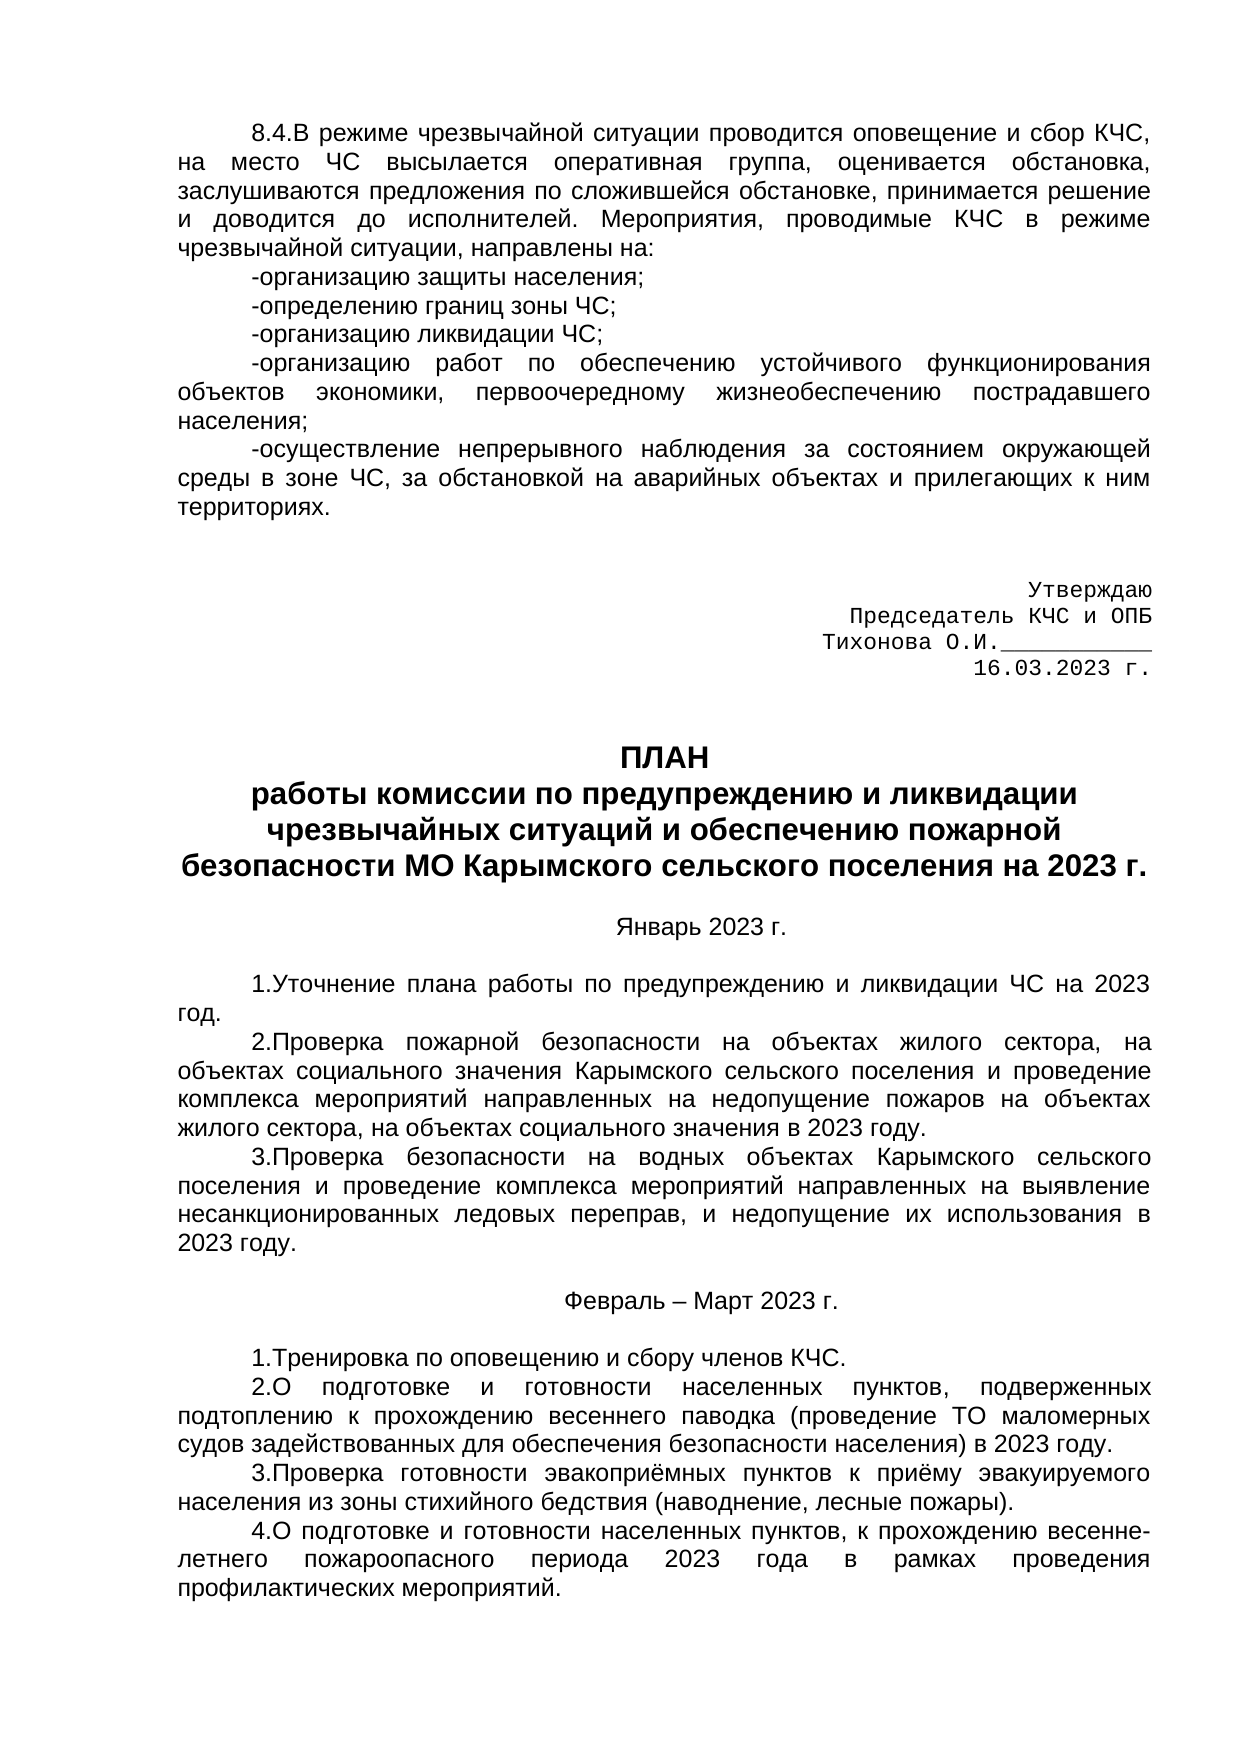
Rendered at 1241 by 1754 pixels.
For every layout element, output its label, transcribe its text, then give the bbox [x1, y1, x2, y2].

text -организацию защиты населения; [177, 262, 1152, 291]
text 8.4.В режиме чрезвычайной ситуации проводится оповещение и сбор КЧС, на место ЧС высылается оперативная группа, оценивается обстановка, заслушиваются предложения по сложившейся обстановке, принимается решение и доводится до исполнителей. Мероприятия, проводимые КЧС в режиме чрезвычайной ситуации, направлены на: [177, 118, 1152, 262]
text 4.О подготовке и готовности населенных пунктов, к прохождению весенне-летнего пожароопасного периода 2023 года в рамках проведения профилактических мероприятий. [177, 1516, 1152, 1602]
text 16.03.2023 г. [177, 656, 1152, 682]
text 2.О подготовке и готовности населенных пунктов, подверженных подтоплению к прохождению весеннего паводка (проведение ТО маломерных судов задействованных для обеспечения безопасности населения) в 2023 году. [177, 1372, 1152, 1458]
text 1.Уточнение плана работы по предупреждению и ликвидации ЧС на 2023 год. [177, 969, 1152, 1027]
text -организацию работ по обеспечению устойчивого функционирования объектов экономики, первоочередному жизнеобеспечению пострадавшего населения; [177, 348, 1152, 434]
text -организацию ликвидации ЧС; [177, 319, 1152, 348]
text 1.Тренировка по оповещению и сбору членов КЧС. [177, 1343, 1152, 1372]
text -определению границ зоны ЧС; [177, 291, 1152, 319]
text ПЛАН [177, 739, 1152, 775]
text Председатель КЧС и ОПБ [177, 604, 1152, 630]
text Тихонова О.И.___________ [177, 630, 1152, 656]
text -осуществление непрерывного наблюдения за состоянием окружающей среды в зоне ЧС, за обстановкой на аварийных объектах и прилегающих к ним территориях. [177, 434, 1152, 521]
text 2.Проверка пожарной безопасности на объектах жилого сектора, на объектах социального значения Карымского сельского поселения и проведение комплекса мероприятий направленных на недопущение пожаров на объектах жилого сектора, на объектах социального значения в 2023 году. [177, 1027, 1152, 1142]
text Январь 2023 г. [177, 912, 1152, 941]
text 3.Проверка безопасности на водных объектах Карымского сельского поселения и проведение комплекса мероприятий направленных на выявление несанкционированных ледовых переправ, и недопущение их использования в 2023 году. [177, 1142, 1152, 1257]
text 3.Проверка готовности эвакоприёмных пунктов к приёму эвакуируемого населения из зоны стихийного бедствия (наводнение, лесные пожары). [177, 1458, 1152, 1516]
text работы комиссии по предупреждению и ликвидации чрезвычайных ситуаций и обеспечению пожарной безопасности МО Карымского сельского поселения на 2023 г. [177, 775, 1152, 883]
text Утверждаю [177, 578, 1152, 604]
text Февраль – Март 2023 г. [177, 1286, 1152, 1314]
